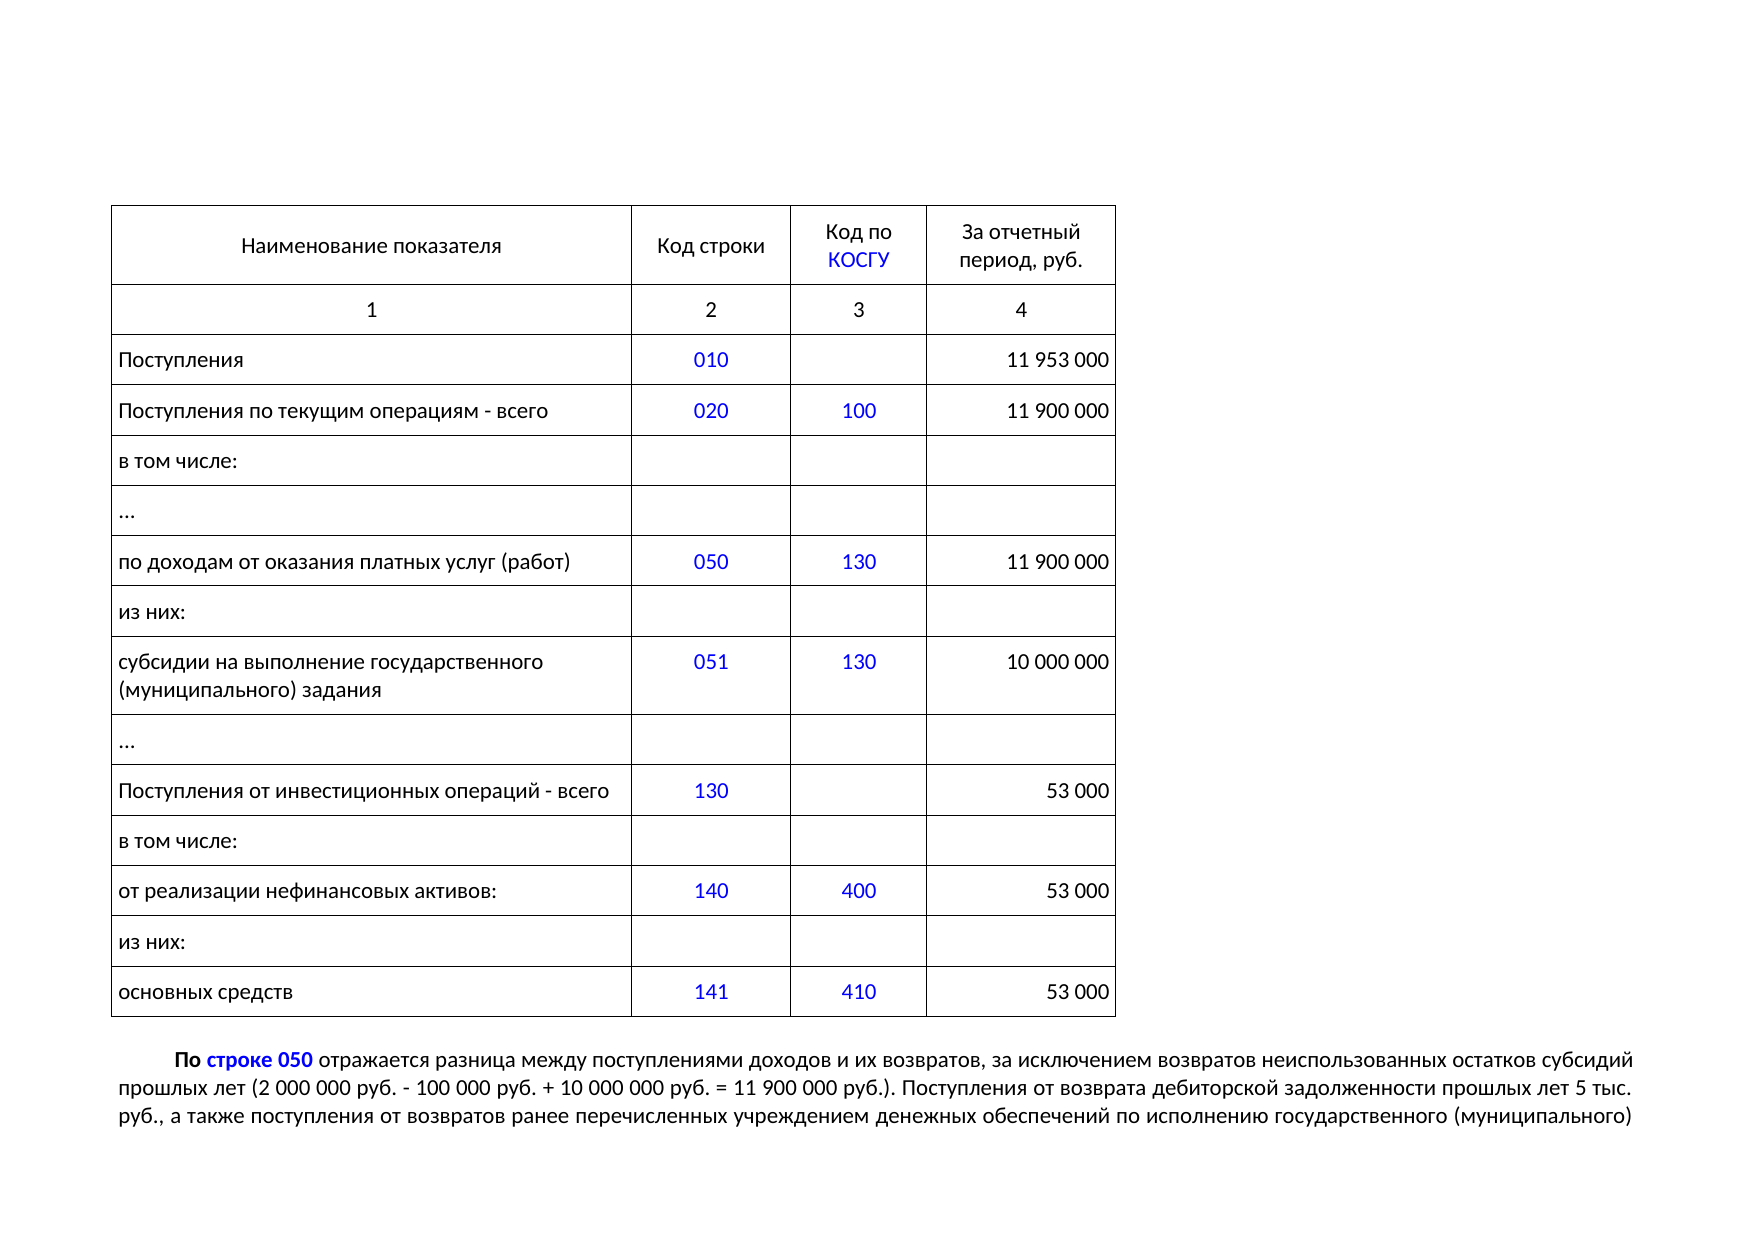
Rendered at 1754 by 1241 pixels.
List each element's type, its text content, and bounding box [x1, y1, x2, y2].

table_cell [632, 486, 790, 535]
table_cell 11 900 000 [927, 536, 1115, 585]
table_cell [632, 586, 790, 636]
table_cell от реализации нефинансовых активов: [112, 866, 631, 915]
table_cell Поступления по текущим операциям - всего [112, 385, 631, 434]
table_cell 130 [791, 536, 926, 585]
table_header Код строки [632, 206, 790, 283]
table_cell [927, 586, 1115, 636]
table_cell [632, 715, 790, 764]
table_cell 11 900 000 [927, 385, 1115, 434]
table_cell [927, 715, 1115, 764]
table_cell из них: [112, 586, 631, 636]
table_cell [791, 765, 926, 815]
table_cell ... [112, 715, 631, 764]
table_cell основных средств [112, 967, 631, 1016]
table_cell Поступления [112, 335, 631, 384]
table_cell 53 000 [927, 765, 1115, 815]
table_cell [791, 486, 926, 535]
table_cell 410 [791, 967, 926, 1016]
table_cell 141 [632, 967, 790, 1016]
table_cell Поступления от инвестиционных операций - всего [112, 765, 631, 815]
table_cell 2 [632, 285, 790, 334]
table_cell [927, 916, 1115, 966]
table_cell 100 [791, 385, 926, 434]
table_cell [791, 436, 926, 485]
table_cell 11 953 000 [927, 335, 1115, 384]
table_cell в том числе: [112, 816, 631, 865]
table_cell [632, 916, 790, 966]
table_cell [927, 816, 1115, 865]
table_cell 1 [112, 285, 631, 334]
table_header Наименование показателя [112, 206, 631, 283]
table_cell 400 [791, 866, 926, 915]
table_header Код по КОСГУ [791, 206, 926, 283]
table_cell 10 000 000 [927, 637, 1115, 714]
table_header За отчетный период, руб. [927, 206, 1115, 283]
table_cell 050 [632, 536, 790, 585]
table_cell субсидии на выполнение государственного (муниципального) задания [112, 637, 631, 714]
table_cell по доходам от оказания платных услуг (работ) [112, 536, 631, 585]
table_cell [632, 436, 790, 485]
table_cell из них: [112, 916, 631, 966]
table_cell 010 [632, 335, 790, 384]
table_cell ... [112, 486, 631, 535]
table_cell 3 [791, 285, 926, 334]
table_cell [791, 335, 926, 384]
table_cell 130 [791, 637, 926, 714]
table_cell [791, 586, 926, 636]
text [118, 1045, 1636, 1129]
table_cell [791, 816, 926, 865]
table_cell 051 [632, 637, 790, 714]
table_cell 4 [927, 285, 1115, 334]
table_cell [927, 436, 1115, 485]
table_cell 020 [632, 385, 790, 434]
table_cell 53 000 [927, 967, 1115, 1016]
table_cell [791, 916, 926, 966]
table_cell 140 [632, 866, 790, 915]
table_cell [927, 486, 1115, 535]
table_cell 53 000 [927, 866, 1115, 915]
table_cell [632, 816, 790, 865]
table_cell 130 [632, 765, 790, 815]
table_cell в том числе: [112, 436, 631, 485]
table_cell [791, 715, 926, 764]
